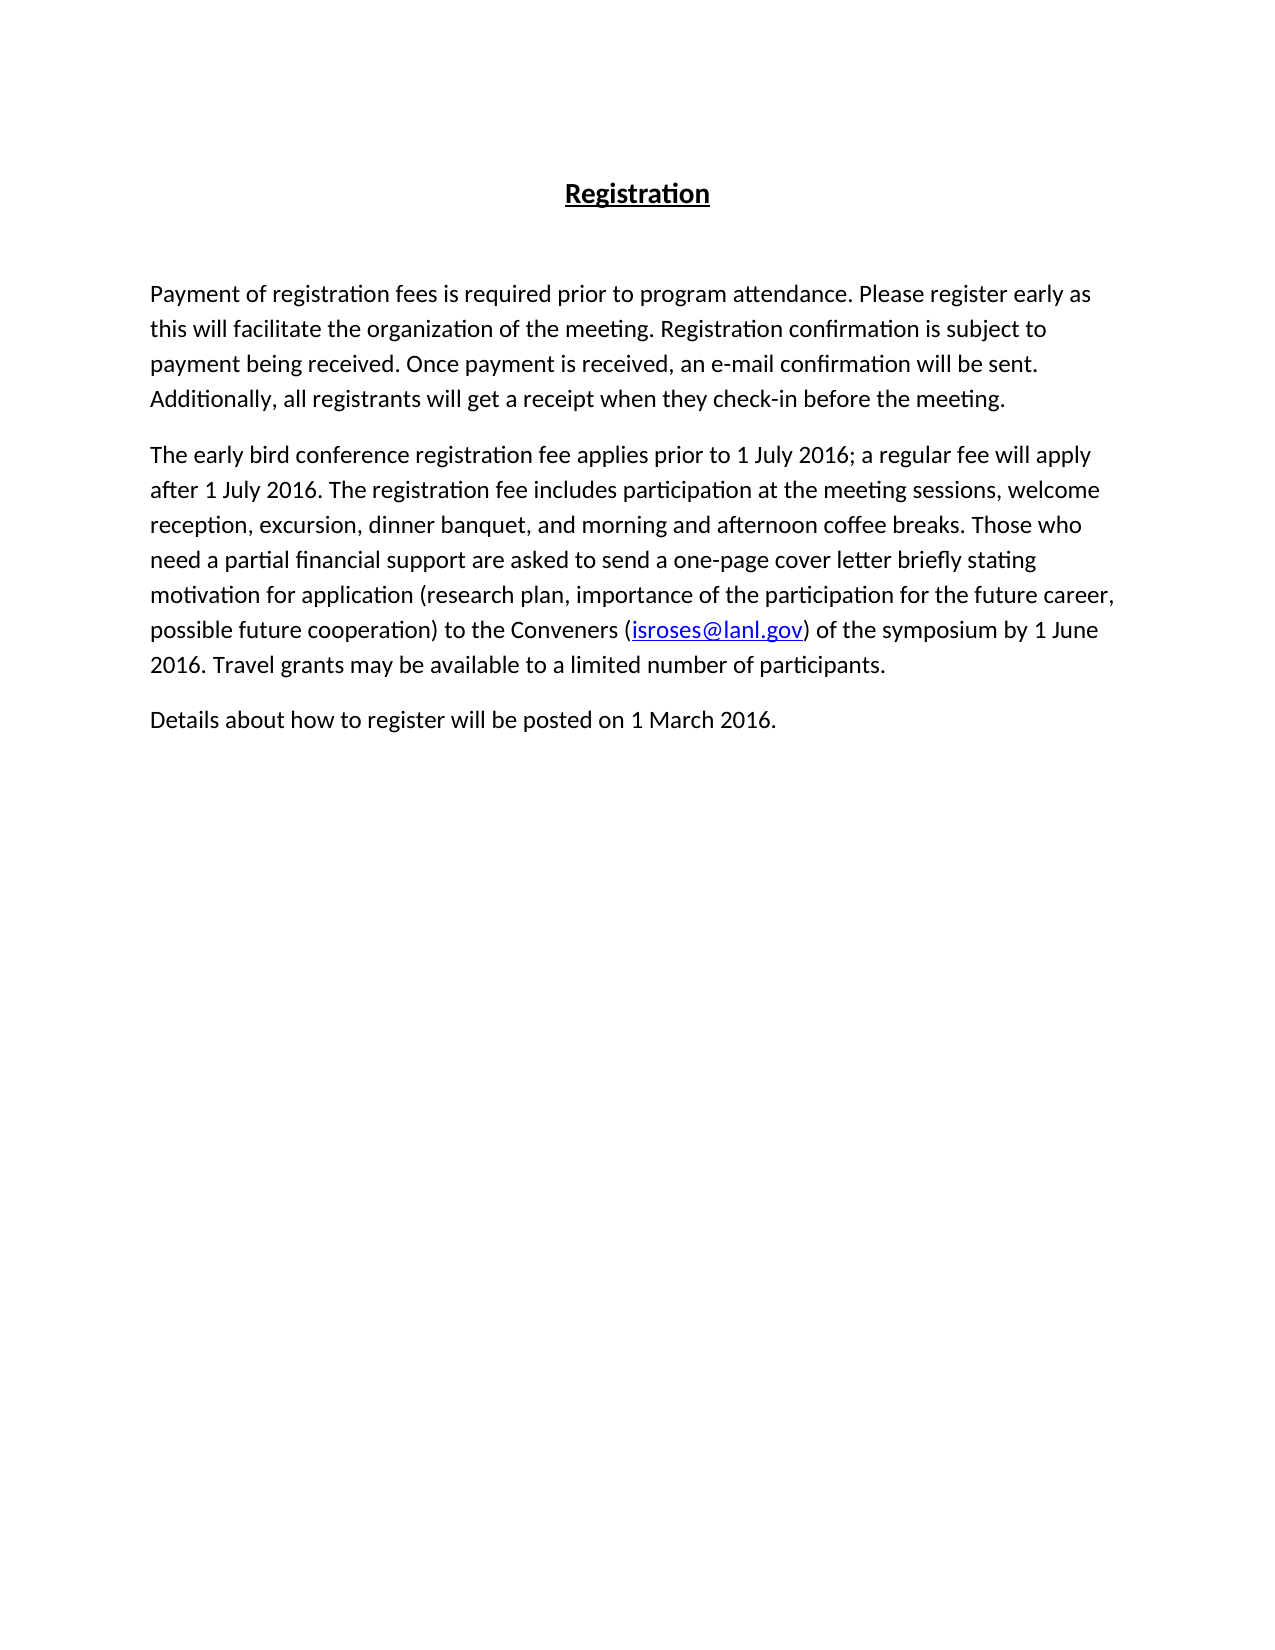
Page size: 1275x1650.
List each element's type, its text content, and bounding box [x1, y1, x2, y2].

text Details about how to register will be posted on 1 March 2016. [150, 705, 1125, 735]
text Payment of registration fees is required prior to program attendance. Please register early as this will facilitate the organization of the meeting. Registration confirmation is subject to payment being received. Once payment is received, an e-mail confirmation will be sent. Additionally, all registrants will get a receipt when they check-in before the meeting. [150, 278, 1125, 413]
subtitle Registration [150, 175, 1125, 211]
text The early bird conference registration fee applies prior to 1 July 2016; a regular fee will apply after 1 July 2016. The registration fee includes participation at the meeting sessions, welcome reception, excursion, dinner banquet, and morning and afternoon coffee breaks. Those who need a partial financial support are asked to send a one-page cover letter briefly stating motivation for application (research plan, importance of the participation for the future career, possible future cooperation) to the Conveners (isroses@lanl.gov) of the symposium by 1 June 2016. Travel grants may be available to a limited number of participants. [150, 439, 1125, 679]
